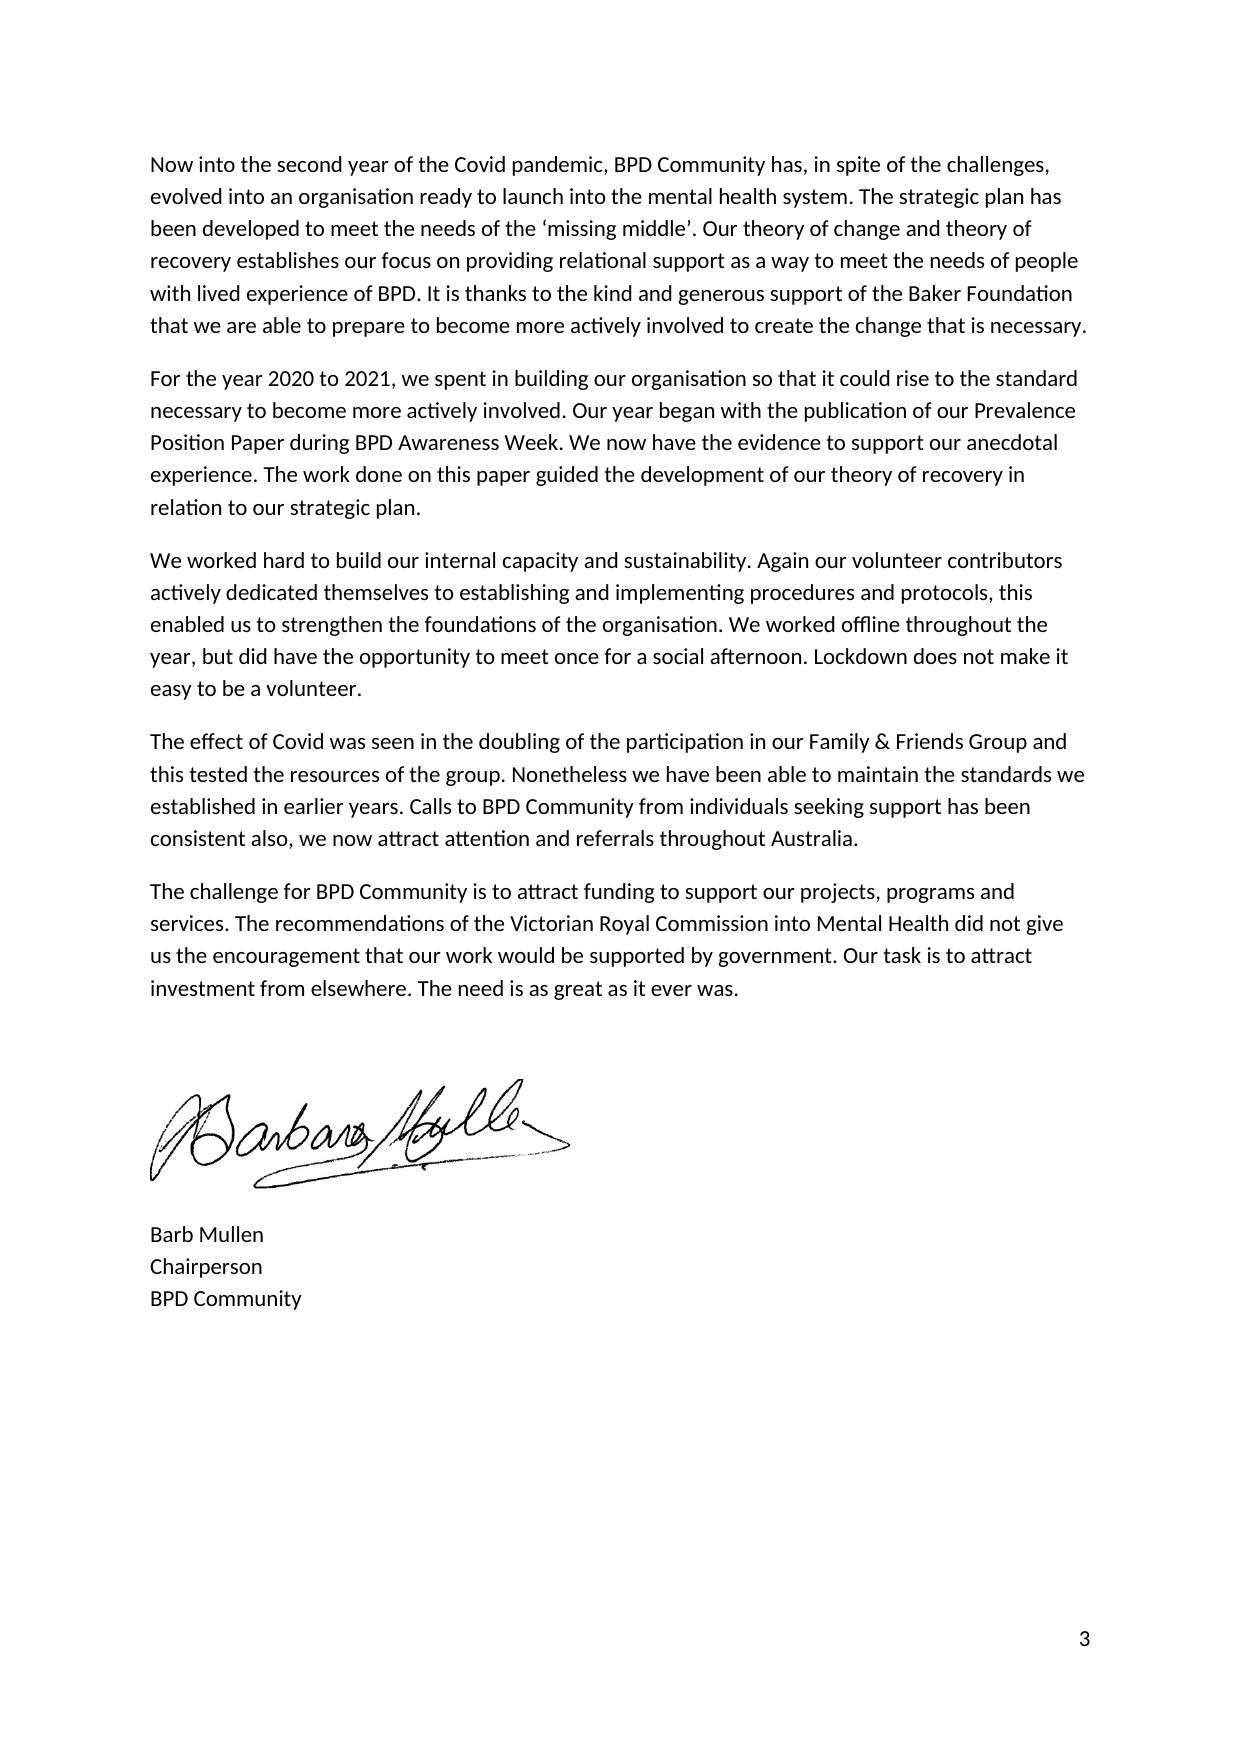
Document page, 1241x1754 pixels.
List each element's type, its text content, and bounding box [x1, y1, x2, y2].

text BPD Community [150, 1284, 1090, 1312]
text Now into the second year of the Covid pandemic, BPD Community has, in spite of the challenges, evolved into an organisation ready to launch into the mental health system. The strategic plan has been developed to meet the needs of the ‘missing middle’. Our theory of change and theory of recovery establishes our focus on providing relational support as a way to meet the needs of people with lived experience of BPD. It is thanks to the kind and generous support of the Baker Foundation that we are able to prepare to become more actively involved to create the change that is necessary. [150, 150, 1090, 339]
text The effect of Covid was seen in the doubling of the participation in our Family & Friends Group and this tested the resources of the group. Nonetheless we have been able to maintain the standards we established in earlier years. Calls to BPD Community from individuals seeking support has been consistent also, we now attract attention and referrals throughout Australia. [150, 727, 1090, 852]
text For the year 2020 to 2021, we spent in building our organisation so that it could rise to the standard necessary to become more actively involved. Our year began with the publication of our Prevalence Position Paper during BPD Awareness Week. We now have the evidence to support our anecdotal experience. The work done on this paper guided the development of our theory of recovery in relation to our strategic plan. [150, 364, 1090, 521]
text We worked hard to build our internal capacity and sustainability. Again our volunteer contributors actively dedicated themselves to establishing and implementing procedures and protocols, this enabled us to strengthen the foundations of the organisation. We worked offline throughout the year, but did have the opportunity to meet once for a social afternoon. Lockdown does not make it easy to be a volunteer. [150, 546, 1090, 702]
text Chairperson [150, 1252, 1090, 1280]
text Barb Mullen [150, 1220, 1090, 1248]
text The challenge for BPD Community is to attract funding to support our projects, programs and services. The recommendations of the Victorian Royal Commission into Mental Health did not give us the encouragement that our work would be supported by government. Our task is to attract investment from elsewhere. The need is as great as it ever was. [150, 877, 1090, 1002]
